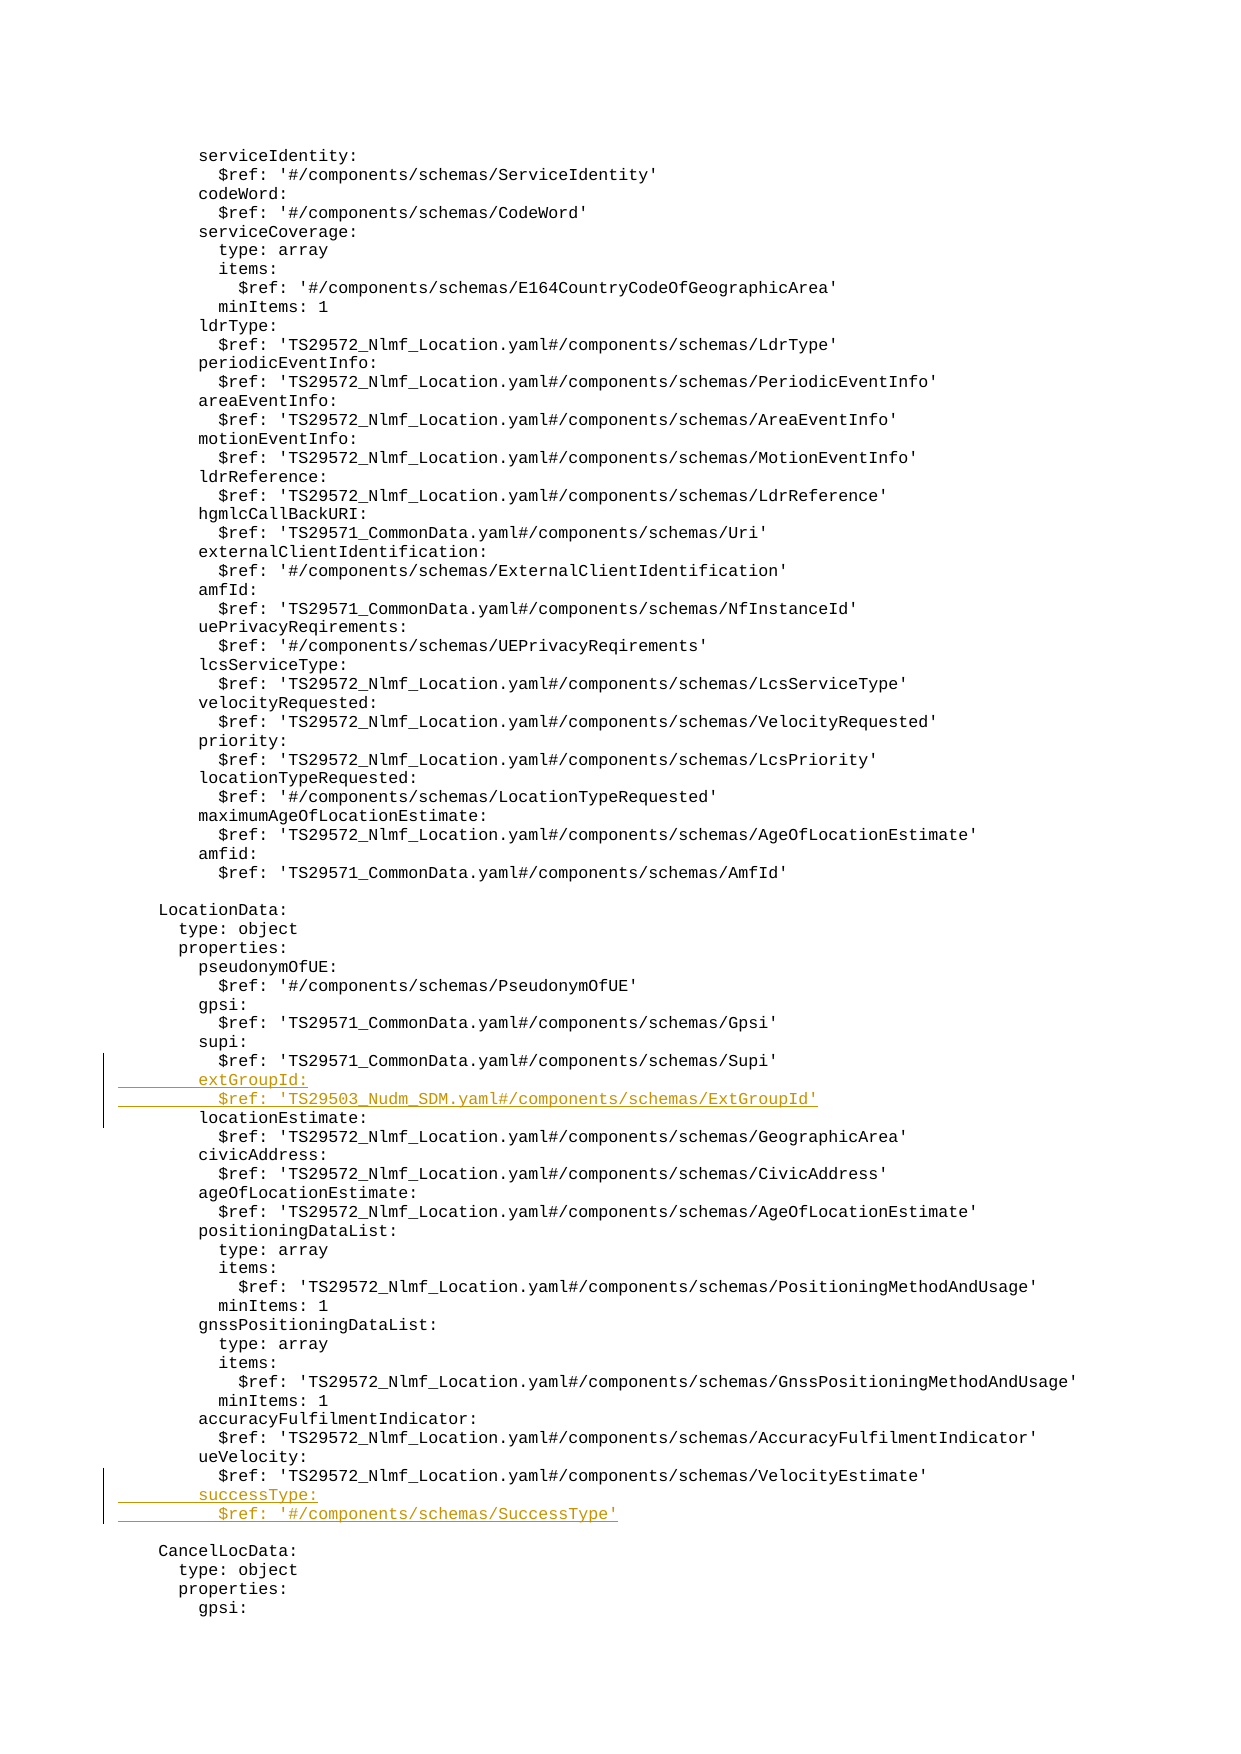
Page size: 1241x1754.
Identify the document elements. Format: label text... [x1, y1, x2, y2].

text gpsi: [118, 1599, 1122, 1618]
text LocationData: [118, 902, 1122, 921]
text $ref: 'TS29572_Nlmf_Location.yaml#/components/schemas/MotionEventInfo' [118, 449, 1122, 468]
text $ref: 'TS29572_Nlmf_Location.yaml#/components/schemas/PositioningMethodAndUsage' [118, 1279, 1122, 1298]
text $ref: '#/components/schemas/LocationTypeRequested' [118, 789, 1122, 808]
text $ref: 'TS29572_Nlmf_Location.yaml#/components/schemas/VelocityRequested' [118, 713, 1122, 732]
text $ref: 'TS29572_Nlmf_Location.yaml#/components/schemas/AgeOfLocationEstimate' [118, 1203, 1122, 1222]
text motionEventInfo: [118, 431, 1122, 449]
text minItems: 1 [118, 1392, 1122, 1411]
text $ref: 'TS29572_Nlmf_Location.yaml#/components/schemas/GeographicArea' [118, 1128, 1122, 1147]
text type: object [118, 1562, 1122, 1581]
text amfId: [118, 581, 1122, 600]
text pseudonymOfUE: [118, 958, 1122, 977]
text $ref: 'TS29572_Nlmf_Location.yaml#/components/schemas/PeriodicEventInfo' [118, 374, 1122, 393]
text items: [118, 1354, 1122, 1373]
text $ref: 'TS29572_Nlmf_Location.yaml#/components/schemas/CivicAddress' [118, 1166, 1122, 1185]
text supi: [118, 1034, 1122, 1053]
text $ref: 'TS29572_Nlmf_Location.yaml#/components/schemas/LdrReference' [118, 487, 1122, 506]
text ldrType: [118, 317, 1122, 336]
text civicAddress: [118, 1147, 1122, 1166]
text locationEstimate: [118, 1109, 1122, 1128]
text ageOfLocationEstimate: [118, 1185, 1122, 1203]
text type: array [118, 1336, 1122, 1354]
text positioningDataList: [118, 1222, 1122, 1241]
text $ref: 'TS29572_Nlmf_Location.yaml#/components/schemas/AgeOfLocationEstimate' [118, 826, 1122, 845]
text serviceIdentity: [118, 148, 1122, 167]
text ueVelocity: [118, 1449, 1122, 1467]
text $ref: 'TS29572_Nlmf_Location.yaml#/components/schemas/LcsPriority' [118, 751, 1122, 770]
text items: [118, 1260, 1122, 1279]
text $ref: 'TS29572_Nlmf_Location.yaml#/components/schemas/LcsServiceType' [118, 676, 1122, 694]
text locationTypeRequested: [118, 770, 1122, 789]
text serviceCoverage: [118, 223, 1122, 242]
text CancelLocData: [118, 1543, 1122, 1562]
text $ref: '#/components/schemas/E164CountryCodeOfGeographicArea' [118, 280, 1122, 298]
text $ref: 'TS29571_CommonData.yaml#/components/schemas/AmfId' [118, 864, 1122, 883]
text $ref: 'TS29572_Nlmf_Location.yaml#/components/schemas/AreaEventInfo' [118, 412, 1122, 431]
text gnssPositioningDataList: [118, 1317, 1122, 1336]
text ldrReference: [118, 468, 1122, 487]
text items: [118, 261, 1122, 280]
text hgmlcCallBackURI: [118, 506, 1122, 525]
text properties: [118, 939, 1122, 958]
text $ref: '#/components/schemas/ExternalClientIdentification' [118, 562, 1122, 581]
text $ref: '#/components/schemas/PseudonymOfUE' [118, 977, 1122, 996]
text $ref: 'TS29572_Nlmf_Location.yaml#/components/schemas/GnssPositioningMethodAndUsage' [118, 1373, 1122, 1392]
text externalClientIdentification: [118, 544, 1122, 562]
text gpsi: [118, 996, 1122, 1015]
text periodicEventInfo: [118, 355, 1122, 374]
text $ref: 'TS29571_CommonData.yaml#/components/schemas/Uri' [118, 525, 1122, 544]
text maximumAgeOfLocationEstimate: [118, 808, 1122, 826]
text $ref: '#/components/schemas/UEPrivacyReqirements' [118, 638, 1122, 657]
text $ref: 'TS29571_CommonData.yaml#/components/schemas/NfInstanceId' [118, 600, 1122, 619]
text $ref: 'TS29572_Nlmf_Location.yaml#/components/schemas/AccuracyFulfilmentIndicator' [118, 1430, 1122, 1449]
text properties: [118, 1581, 1122, 1599]
text type: array [118, 242, 1122, 261]
text $ref: '#/components/schemas/ServiceIdentity' [118, 167, 1122, 185]
text priority: [118, 732, 1122, 751]
text $ref: 'TS29572_Nlmf_Location.yaml#/components/schemas/LdrType' [118, 336, 1122, 355]
text lcsServiceType: [118, 657, 1122, 676]
text $ref: 'TS29572_Nlmf_Location.yaml#/components/schemas/VelocityEstimate' [118, 1467, 1122, 1486]
text amfid: [118, 845, 1122, 864]
text type: object [118, 921, 1122, 939]
text velocityRequested: [118, 694, 1122, 713]
text codeWord: [118, 185, 1122, 204]
text $ref: '#/components/schemas/CodeWord' [118, 204, 1122, 223]
text $ref: 'TS29571_CommonData.yaml#/components/schemas/Gpsi' [118, 1015, 1122, 1034]
text type: array [118, 1241, 1122, 1260]
text areaEventInfo: [118, 393, 1122, 412]
text uePrivacyReqirements: [118, 619, 1122, 638]
text minItems: 1 [118, 298, 1122, 317]
text minItems: 1 [118, 1298, 1122, 1317]
text $ref: 'TS29571_CommonData.yaml#/components/schemas/Supi' [118, 1053, 1122, 1072]
text accuracyFulfilmentIndicator: [118, 1411, 1122, 1430]
